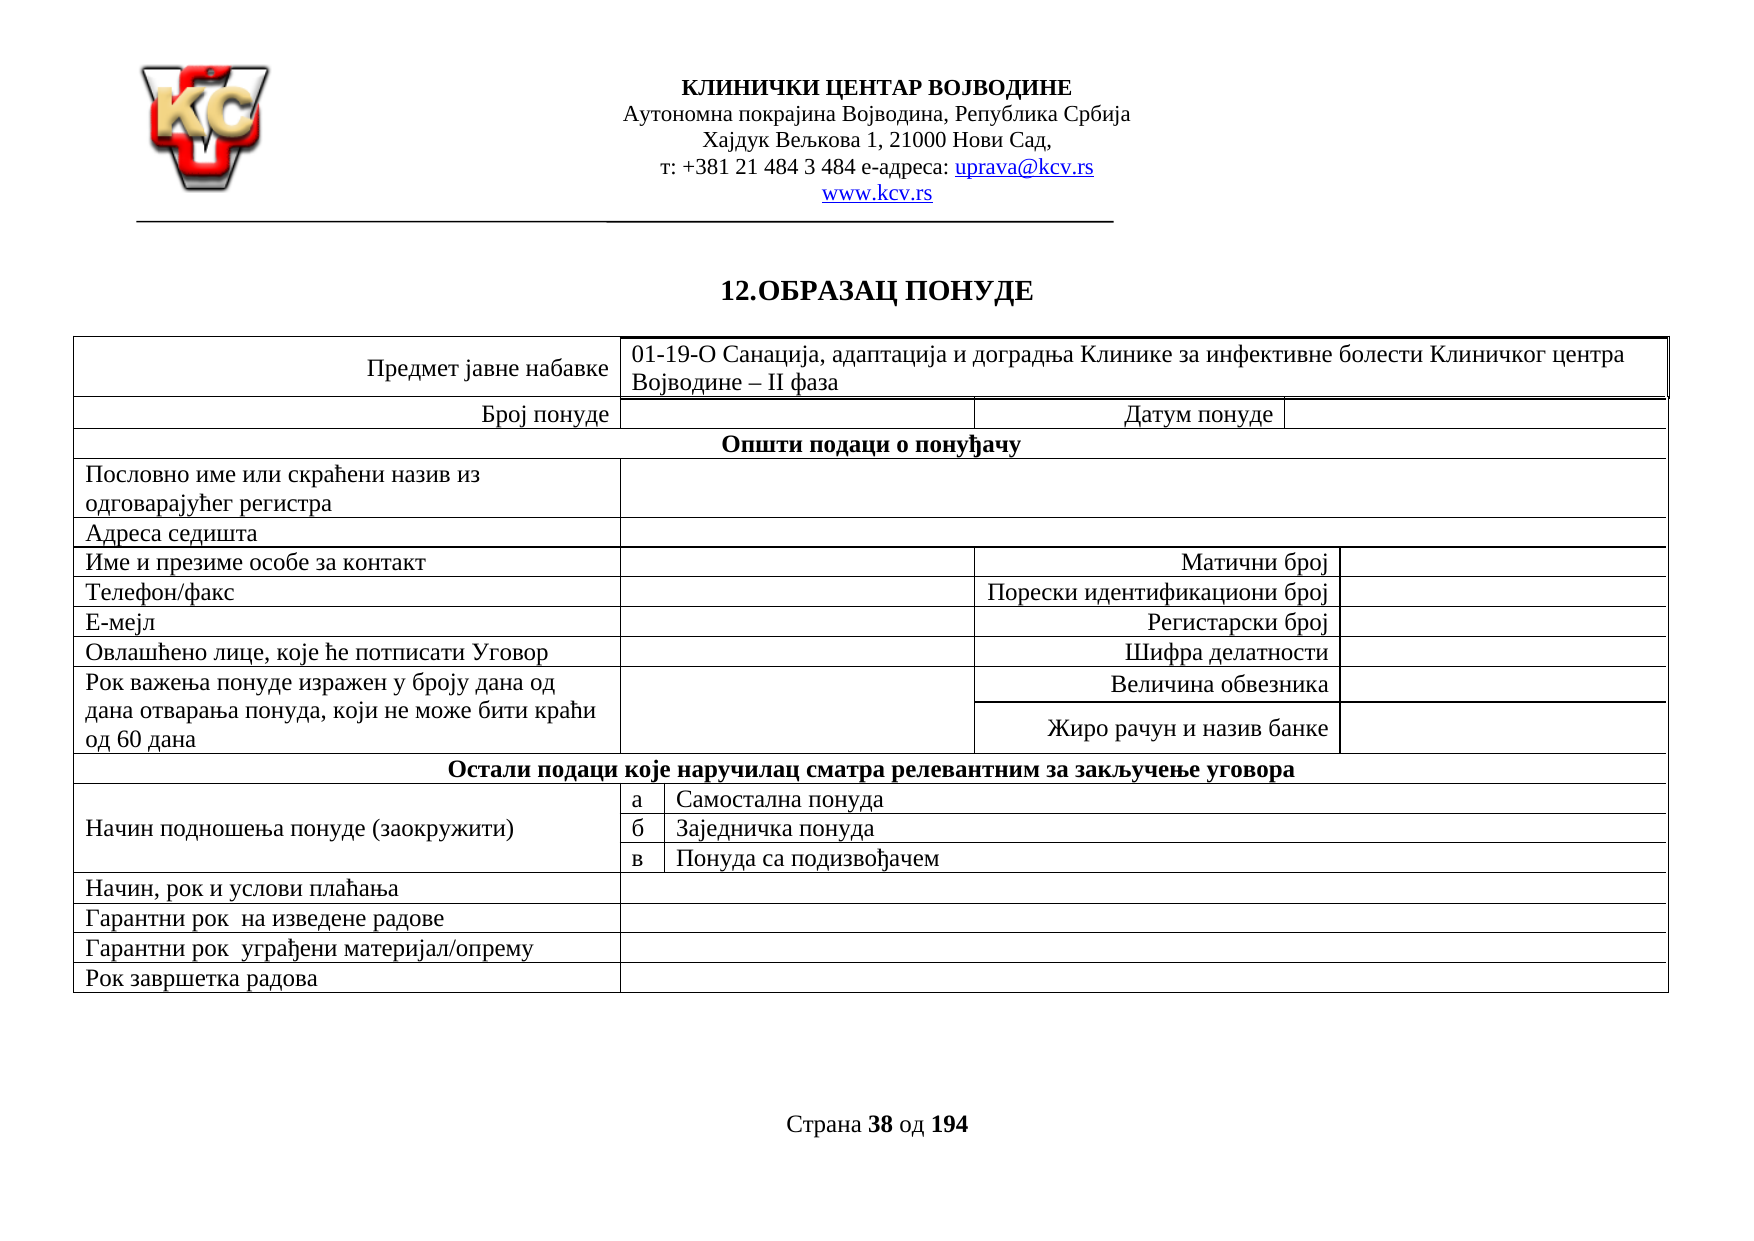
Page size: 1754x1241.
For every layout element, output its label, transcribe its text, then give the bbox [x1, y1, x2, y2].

table_cell Регистарски број [975, 607, 1339, 636]
table_cell [621, 872, 1668, 902]
table_cell [1341, 666, 1668, 701]
table_cell [621, 962, 1668, 992]
table_cell Адреса седишта [74, 518, 620, 546]
table_cell Телефон/факс [74, 577, 620, 606]
table_cell [621, 458, 1668, 517]
table_cell [1341, 546, 1668, 576]
table_cell Величина обвезника [975, 667, 1339, 701]
picture [137, 62, 274, 193]
table_cell [621, 607, 974, 636]
table_cell Пословно име или скраћени назив из одговарајућег регистра [74, 459, 620, 517]
table_cell [621, 637, 974, 666]
table_cell Општи подаци о понуђачу [74, 428, 1668, 458]
table_cell Понуда са подизвођачем [665, 842, 1668, 872]
table_cell [621, 577, 974, 606]
table_cell Датум понуде [975, 400, 1284, 428]
table_cell [1285, 396, 1668, 428]
table_cell [621, 400, 974, 428]
table_cell [621, 667, 974, 753]
table_cell Жиро рачун и назив банке [975, 703, 1339, 753]
table_cell Број понуде [74, 397, 620, 428]
table_cell Е-мејл [74, 607, 620, 636]
table_cell [621, 548, 974, 576]
table_cell б [621, 814, 664, 842]
table_cell в [621, 843, 664, 872]
table_cell [1341, 636, 1668, 666]
table_cell Рок важења понуде изражен у броју дана од дана отварања понуда, који не може бити краћи од 60 дана [74, 667, 620, 753]
table_cell Име и презиме особе за контакт [74, 548, 620, 576]
table_cell [621, 517, 1668, 546]
table_cell Заједничка понуда [665, 813, 1668, 842]
table_cell Начин подношења понуде (заокружити) [74, 784, 620, 872]
table_header 01-19-O Санација, адаптација и доградња Клинике за инфективне болести Клиничког центра Војводине – II фаза [621, 339, 1667, 396]
table_cell Овлашћено лице, које ће потписати Уговор [74, 637, 620, 666]
table_cell [1341, 606, 1668, 636]
table_cell а [621, 784, 664, 812]
subtitle ОБРАЗАЦ ПОНУДЕ [148, 273, 1606, 307]
table_cell Гарантни рок на изведене радове [74, 904, 620, 932]
table_cell Матични број [975, 548, 1339, 576]
table_cell [1341, 701, 1668, 753]
table_cell Самостална понуда [665, 783, 1668, 812]
table_cell Шифра делатности [975, 637, 1339, 666]
table_cell [1341, 576, 1668, 606]
table_cell [621, 932, 1668, 962]
table_cell Порески идентификациони број [975, 577, 1339, 606]
table_cell Гарантни рок уграђени материјал/опрему [74, 933, 620, 962]
table_header Предмет јавне набавке [74, 337, 620, 396]
table_cell Начин, рок и услови плаћања [74, 873, 620, 902]
table_cell Рок завршетка радова [74, 963, 620, 992]
table_cell [621, 903, 1668, 932]
table_cell Остали подаци које наручилац сматра релевантним за закључење уговора [74, 753, 1668, 783]
